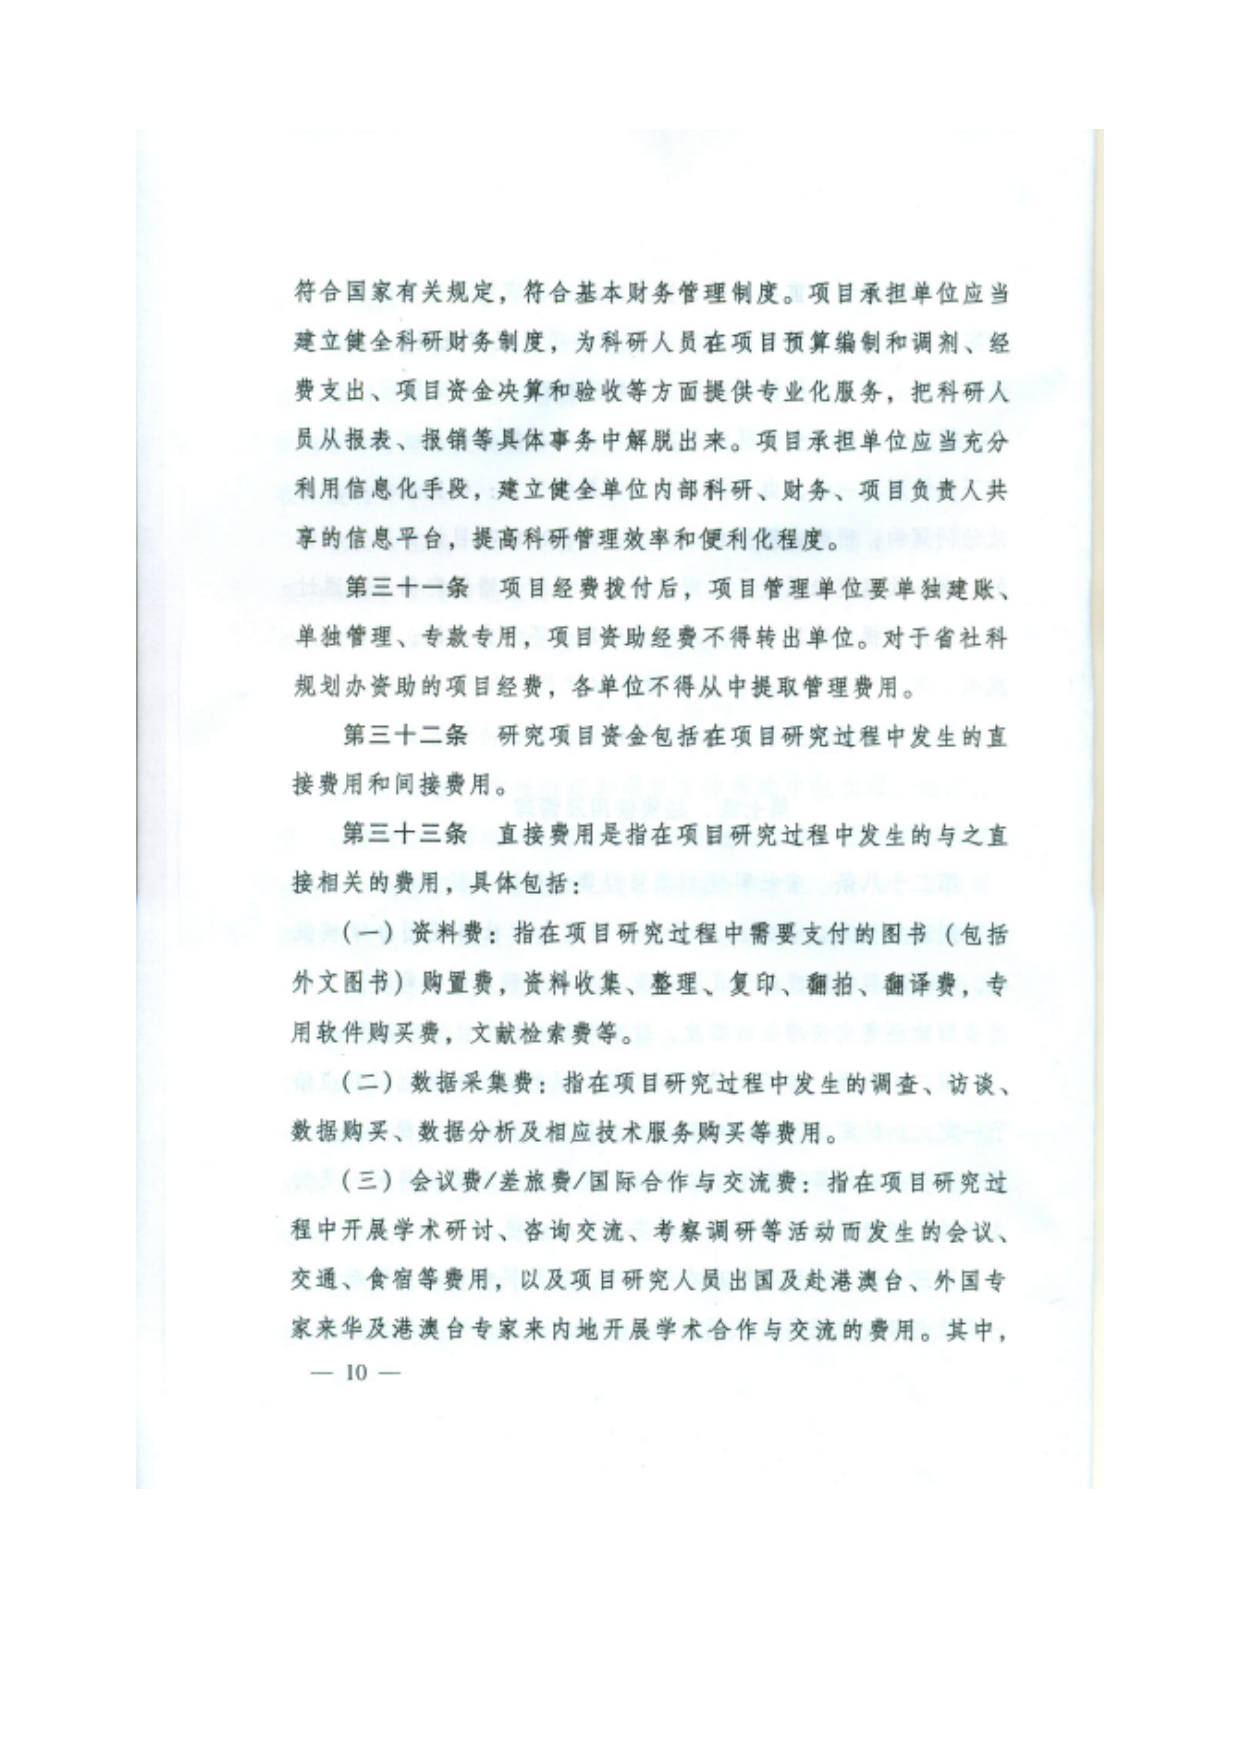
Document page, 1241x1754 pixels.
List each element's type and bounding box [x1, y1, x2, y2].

picture [136, 129, 1105, 1489]
